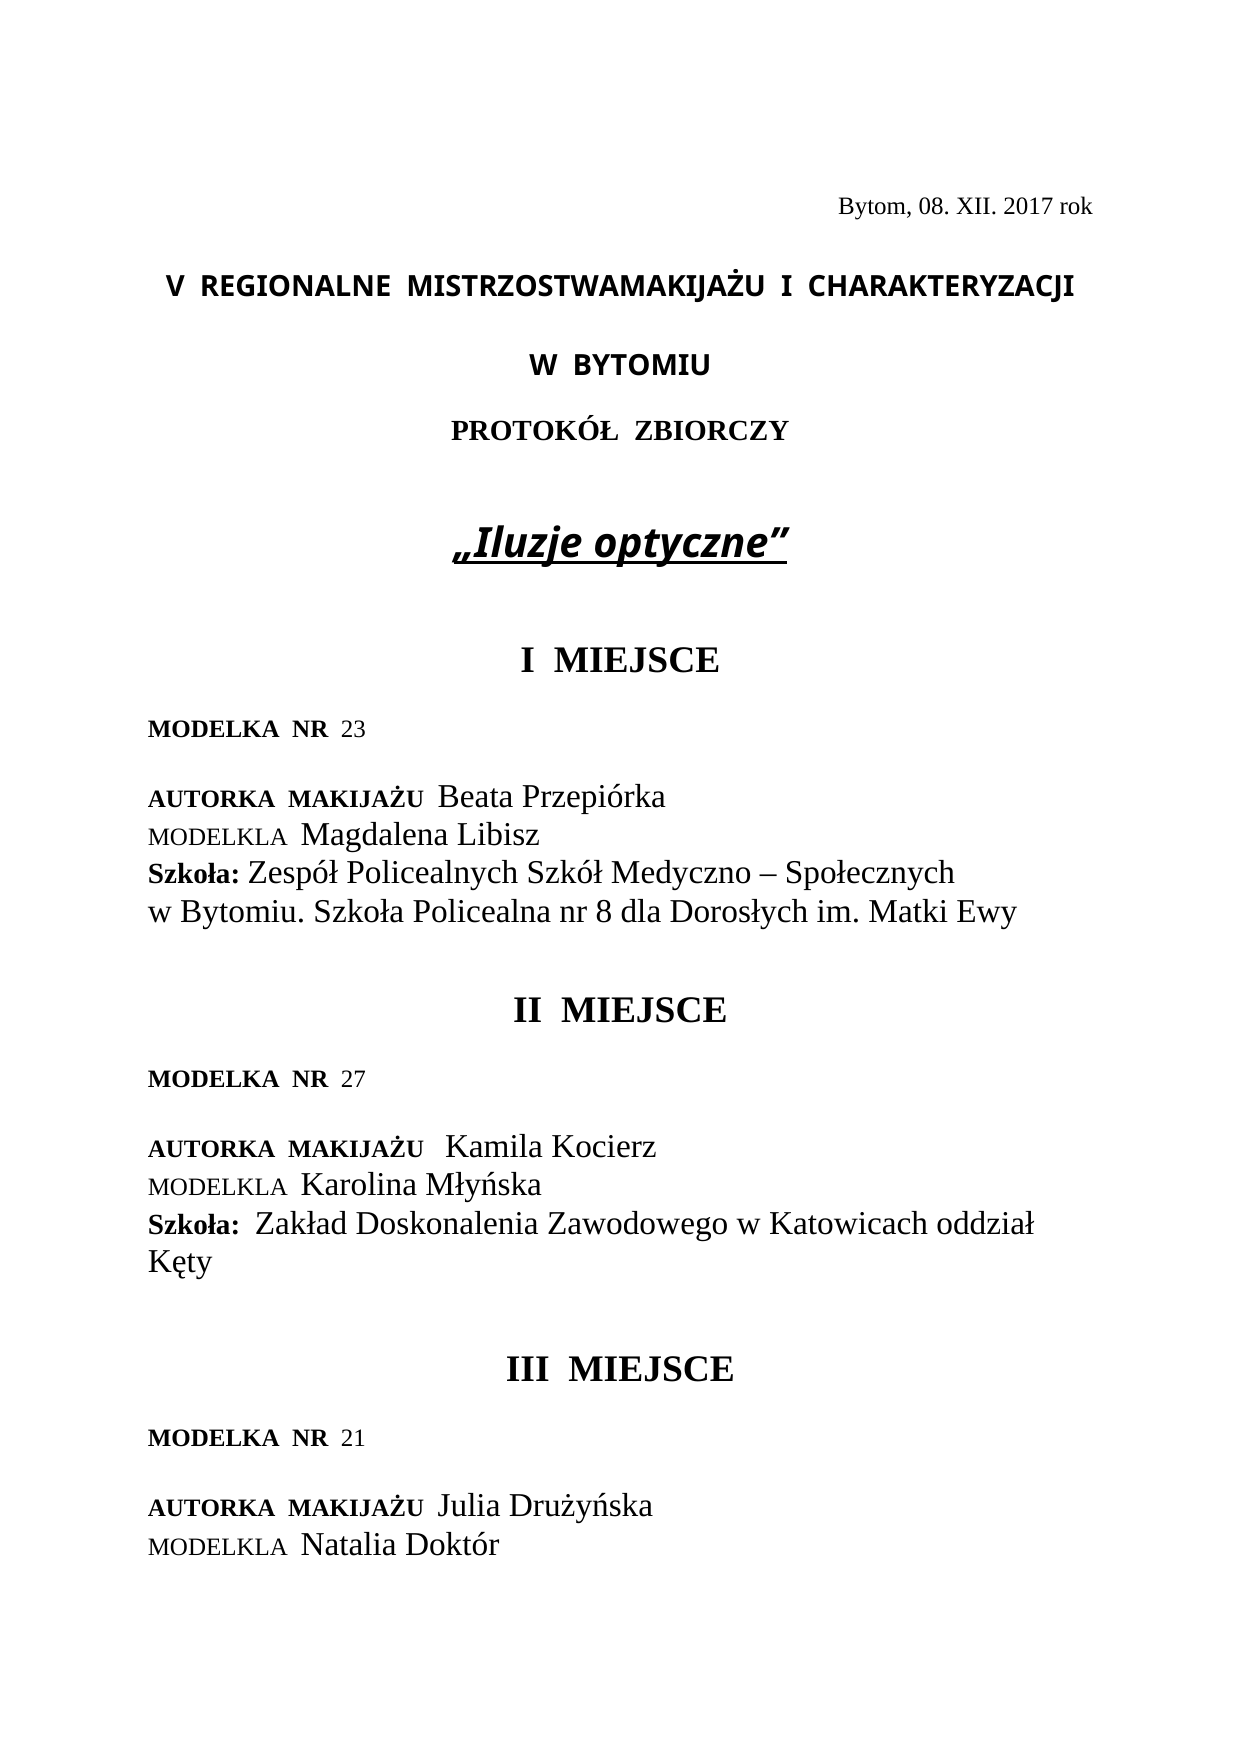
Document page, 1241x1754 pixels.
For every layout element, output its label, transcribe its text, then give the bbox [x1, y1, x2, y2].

text III MIEJSCE [148, 1347, 1093, 1390]
text MODELKLA Karolina Młyńska [148, 1165, 1093, 1203]
text MODELKLA Natalia Doktór [148, 1524, 1093, 1562]
text AUTORKA MAKIJAŻU Kamila Kocierz [148, 1126, 1093, 1165]
text II MIEJSCE [148, 987, 1093, 1031]
text MODELKLA Magdalena Libisz [148, 814, 1093, 853]
text I MIEJSCE [148, 637, 1093, 680]
text MODELKA NR 23 [148, 714, 1093, 743]
text W BYTOMIU [148, 344, 1093, 384]
text MODELKA NR 21 [148, 1423, 1093, 1452]
text V REGIONALNE MISTRZOSTWAMAKIJAŻU I CHARAKTERYZACJI [148, 265, 1093, 304]
text PROTOKÓŁ ZBIORCZY [148, 413, 1093, 446]
text Bytom, 08. XII. 2017 rok [148, 191, 1093, 219]
text Szkoła: Zakład Doskonalenia Zawodowego w Katowicach oddział Kęty [148, 1203, 1093, 1280]
text MODELKA NR 27 [148, 1064, 1093, 1093]
text Szkoła: Zespół Policealnych Szkół Medyczno – Społecznych w Bytomiu. Szkoła Policealna nr 8 dla Dorosłych im. Matki Ewy [148, 853, 1093, 929]
text AUTORKA MAKIJAŻU Julia Drużyńska [148, 1486, 1093, 1524]
text AUTORKA MAKIJAŻU Beata Przepiórka [148, 776, 1093, 814]
text „Iluzje optyczne” [148, 513, 1093, 570]
